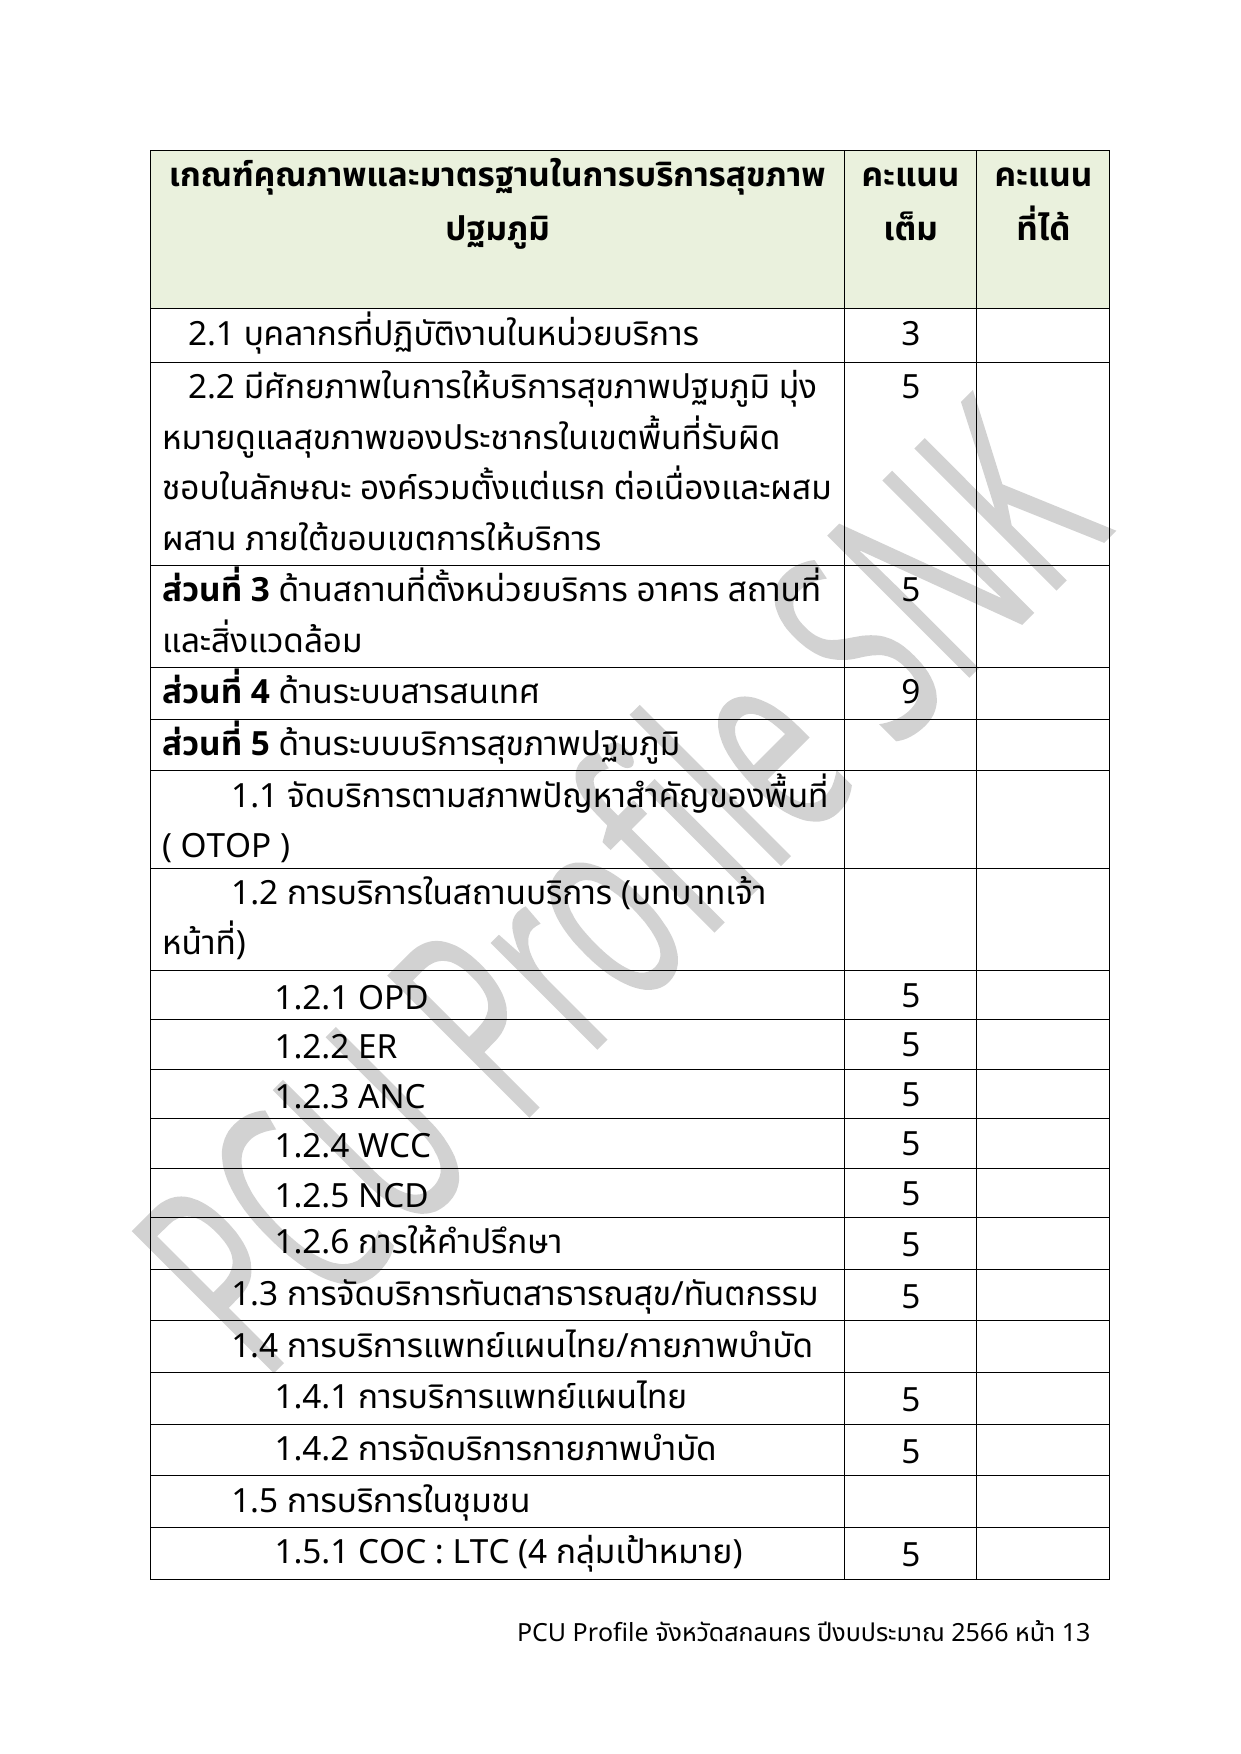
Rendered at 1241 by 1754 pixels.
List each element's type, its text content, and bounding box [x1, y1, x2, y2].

table_cell [845, 869, 976, 970]
table_cell [977, 1119, 1109, 1168]
table_cell 2.2 มีศักยภาพในการให้บริการสุขภาพปฐมภูมิ มุ่งหมายดูแลสุขภาพของประชากรในเขตพื้นที่รับผิดชอบในลักษณะ องค์รวมตั้งแต่แรก ต่อเนื่องและผสมผสาน ภายใต้ขอบเขตการให้บริการ [151, 363, 844, 565]
table_cell [977, 1218, 1109, 1269]
table_cell 2.1 บุคลากรที่ปฏิบัติงานในหน่วยบริการ [151, 309, 844, 362]
table_cell 1.2.4 WCC [151, 1119, 844, 1168]
table_cell 1.2.6 การให้คำปรึกษา [151, 1218, 844, 1269]
table_cell 5 [845, 971, 976, 1019]
table_cell 5 [845, 1119, 976, 1168]
table_cell 5 [845, 1373, 976, 1424]
table_cell 9 [845, 668, 976, 719]
table_cell 1.4 การบริการแพทย์แผนไทย/กายภาพบำบัด [151, 1321, 844, 1372]
table_cell 5 [845, 1528, 976, 1579]
table_cell [977, 720, 1109, 770]
table_cell 5 [845, 566, 976, 667]
table_cell 5 [845, 1070, 976, 1118]
table_cell 1.2.2 ER [151, 1020, 844, 1069]
table_cell [977, 1528, 1109, 1579]
table_cell ส่วนที่ 5 ด้านระบบบริการสุขภาพปฐมภูมิ [151, 720, 844, 770]
table_cell [977, 309, 1109, 362]
table_cell 1.1 จัดบริการตามสภาพปัญหาสำคัญของพื้นที่ ( OTOP ) [151, 771, 844, 867]
table_cell [845, 720, 976, 770]
table_cell 1.4.1 การบริการแพทย์แผนไทย [151, 1373, 844, 1424]
table_cell 5 [845, 1218, 976, 1269]
table_cell 5 [845, 1425, 976, 1475]
table_cell [977, 1425, 1109, 1475]
table_cell [977, 1321, 1109, 1372]
table_cell [977, 1020, 1109, 1069]
table_cell 1.5.1 COC : LTC (4 กลุ่มเป้าหมาย) [151, 1528, 844, 1579]
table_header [151, 151, 844, 308]
table_cell 1.2.3 ANC [151, 1070, 844, 1118]
table_cell [977, 566, 1109, 667]
table_cell ส่วนที่ 4 ด้านระบบสารสนเทศ [151, 668, 844, 719]
table_cell [977, 668, 1109, 719]
table_cell 1.5 การบริการในชุมชน [151, 1476, 844, 1527]
table_cell 5 [845, 1270, 976, 1320]
table_cell [977, 363, 1109, 565]
table_header คะแนนเต็ม [845, 151, 976, 308]
table_cell [977, 1070, 1109, 1118]
table_header คะแนนที่ได้ [977, 151, 1109, 308]
table_cell 5 [845, 1020, 976, 1069]
table_cell 1.4.2 การจัดบริการกายภาพบำบัด [151, 1425, 844, 1475]
table_cell 3 [845, 309, 976, 362]
table_cell ส่วนที่ 3 ด้านสถานที่ตั้งหน่วยบริการ อาคาร สถานที่ และสิ่งแวดล้อม [151, 566, 844, 667]
table_cell 1.2 การบริการในสถานบริการ (บทบาทเจ้าหน้าที่) [151, 869, 844, 970]
table_cell 1.2.1 OPD [151, 971, 844, 1019]
table_cell [845, 771, 976, 867]
table_cell [977, 1373, 1109, 1424]
table_cell 1.2.5 NCD [151, 1169, 844, 1217]
table_cell [845, 1476, 976, 1527]
table_cell 5 [845, 363, 976, 565]
table_cell [977, 971, 1109, 1019]
table_cell [977, 1270, 1109, 1320]
table_cell [977, 1476, 1109, 1527]
table_cell [977, 869, 1109, 970]
table_cell 1.3 การจัดบริการทันตสาธารณสุข/ทันตกรรม [151, 1270, 844, 1320]
table_cell [977, 1169, 1109, 1217]
table_cell 5 [845, 1169, 976, 1217]
table_cell [977, 771, 1109, 867]
table_cell [845, 1321, 976, 1372]
